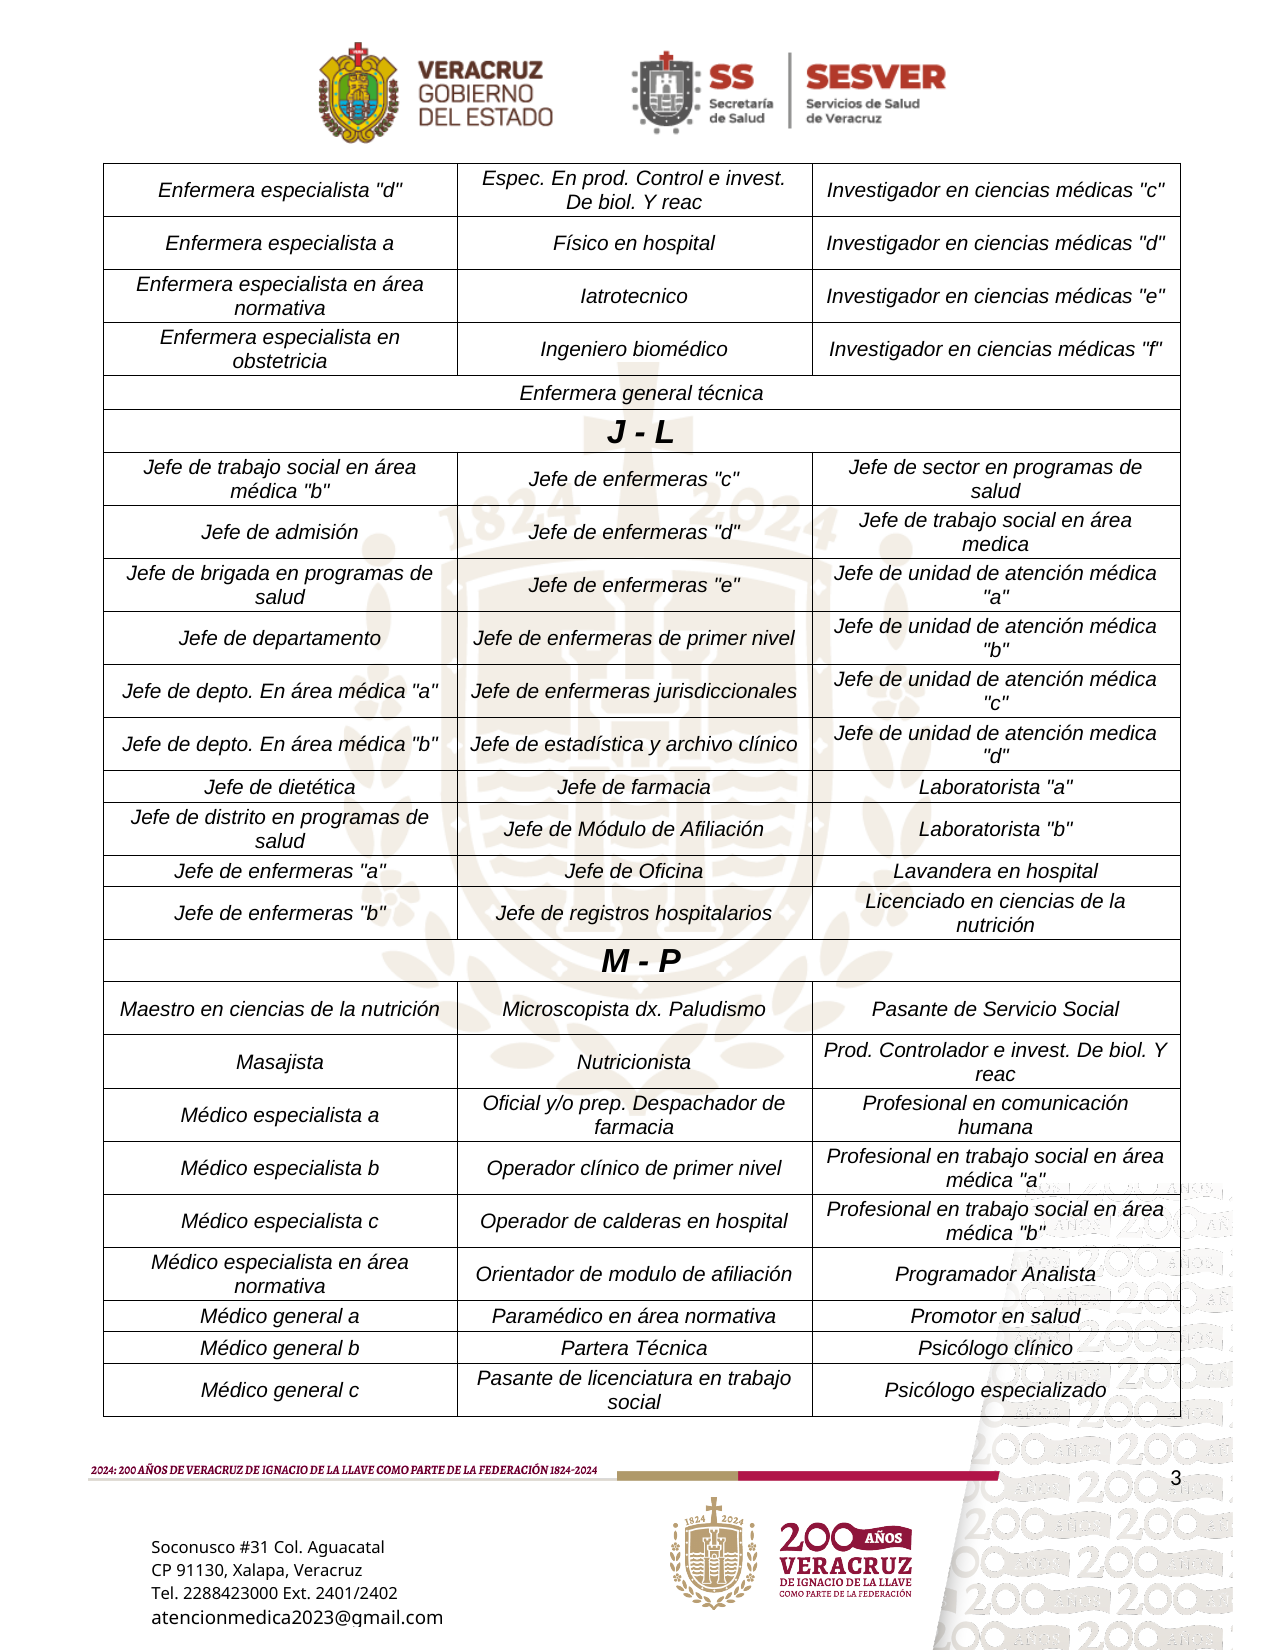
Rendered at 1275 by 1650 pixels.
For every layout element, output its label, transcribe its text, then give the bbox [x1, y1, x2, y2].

table_cell Jefe de departamento [104, 612, 457, 664]
picture [318, 42, 957, 144]
table_cell Pasante de Servicio Social [813, 982, 1180, 1034]
table_cell Programador Analista [813, 1248, 1180, 1300]
table_cell Investigador en ciencias médicas "f" [813, 323, 1180, 375]
table_cell Psicólogo especializado [813, 1364, 1180, 1416]
table_cell Jefe de unidad de atención medica "d" [813, 718, 1180, 770]
table_cell Jefe de enfermeras "b" [104, 887, 457, 939]
table_cell Espec. En prod. Control e invest. De biol. Y reac [458, 164, 812, 216]
picture [670, 1497, 912, 1610]
table_cell Jefe de distrito en programas de salud [104, 803, 457, 855]
table_cell Jefe de trabajo social en área medica [813, 506, 1180, 558]
table_cell Jefe de sector en programas de salud [813, 453, 1180, 505]
table_cell Iatrotecnico [458, 270, 812, 322]
table_cell Nutricionista [458, 1035, 812, 1087]
table_cell Médico general b [104, 1332, 457, 1362]
table_cell Licenciado en ciencias de la nutrición [813, 887, 1180, 939]
table_cell Jefe de depto. En área médica "a" [104, 665, 457, 717]
table_cell Jefe de Módulo de Afiliación [458, 803, 812, 855]
table_cell Jefe de enfermeras de primer nivel [458, 612, 812, 664]
table_cell Jefe de registros hospitalarios [458, 887, 812, 939]
table_cell M - P [104, 940, 1180, 981]
table_cell Jefe de estadística y archivo clínico [458, 718, 812, 770]
table_cell Jefe de enfermeras "c" [458, 453, 812, 505]
table_cell Médico especialista a [104, 1089, 457, 1141]
table_cell Médico especialista en área normativa [104, 1248, 457, 1300]
table_cell Masajista [104, 1035, 457, 1087]
table_cell Profesional en trabajo social en área médica "b" [813, 1195, 1180, 1247]
table_cell Ingeniero biomédico [458, 323, 812, 375]
table_cell Jefe de depto. En área médica "b" [104, 718, 457, 770]
table_cell Jefe de enfermeras "a" [104, 856, 457, 886]
table_cell Jefe de admisión [104, 506, 457, 558]
table_cell Físico en hospital [458, 217, 812, 269]
table_cell Médico especialista b [104, 1142, 457, 1194]
table_cell Investigador en ciencias médicas "d" [813, 217, 1180, 269]
table_cell Jefe de unidad de atención médica "c" [813, 665, 1180, 717]
table_cell J - L [104, 410, 1180, 452]
picture [88, 1183, 1233, 1650]
table_cell Jefe de enfermeras "d" [458, 506, 812, 558]
table_cell Investigador en ciencias médicas "e" [813, 270, 1180, 322]
table_cell Operador de calderas en hospital [458, 1195, 812, 1247]
table_cell Enfermera especialista "d" [104, 164, 457, 216]
table_cell Enfermera general técnica [104, 376, 1180, 409]
table_cell Prod. Controlador e invest. De biol. Y reac [813, 1035, 1180, 1087]
table_cell Enfermera especialista en obstetricia [104, 323, 457, 375]
table_cell Jefe de unidad de atención médica "b" [813, 612, 1180, 664]
table_cell Jefe de trabajo social en área médica "b" [104, 453, 457, 505]
table_cell Profesional en comunicación humana [813, 1089, 1180, 1141]
table_cell Paramédico en área normativa [458, 1301, 812, 1331]
table_cell Jefe de enfermeras "e" [458, 559, 812, 611]
table_cell Jefe de dietética [104, 771, 457, 802]
table_cell Jefe de unidad de atención médica "a" [813, 559, 1180, 611]
table_cell Enfermera especialista a [104, 217, 457, 269]
table_cell Psicólogo clínico [813, 1332, 1180, 1362]
table_cell Lavandera en hospital [813, 856, 1180, 886]
table_cell Jefe de brigada en programas de salud [104, 559, 457, 611]
table_cell Pasante de licenciatura en trabajo social [458, 1364, 812, 1416]
table_cell Promotor en salud [813, 1301, 1180, 1331]
table_cell Jefe de enfermeras jurisdiccionales [458, 665, 812, 717]
table_cell Médico general a [104, 1301, 457, 1331]
table_cell Enfermera especialista en área normativa [104, 270, 457, 322]
table_cell Jefe de Oficina [458, 856, 812, 886]
table_cell Microscopista dx. Paludismo [458, 982, 812, 1034]
table_cell Médico general c [104, 1364, 457, 1416]
table_cell Operador clínico de primer nivel [458, 1142, 812, 1194]
table_cell Médico especialista c [104, 1195, 457, 1247]
table_cell Orientador de modulo de afiliación [458, 1248, 812, 1300]
table_cell Investigador en ciencias médicas "c" [813, 164, 1180, 216]
table_cell Laboratorista "a" [813, 771, 1180, 802]
table_cell Partera Técnica [458, 1332, 812, 1362]
table_cell Oficial y/o prep. Despachador de farmacia [458, 1089, 812, 1141]
table_cell Profesional en trabajo social en área médica "a" [813, 1142, 1180, 1194]
table_cell Laboratorista "b" [813, 803, 1180, 855]
table_cell Maestro en ciencias de la nutrición [104, 982, 457, 1034]
table_cell Jefe de farmacia [458, 771, 812, 802]
